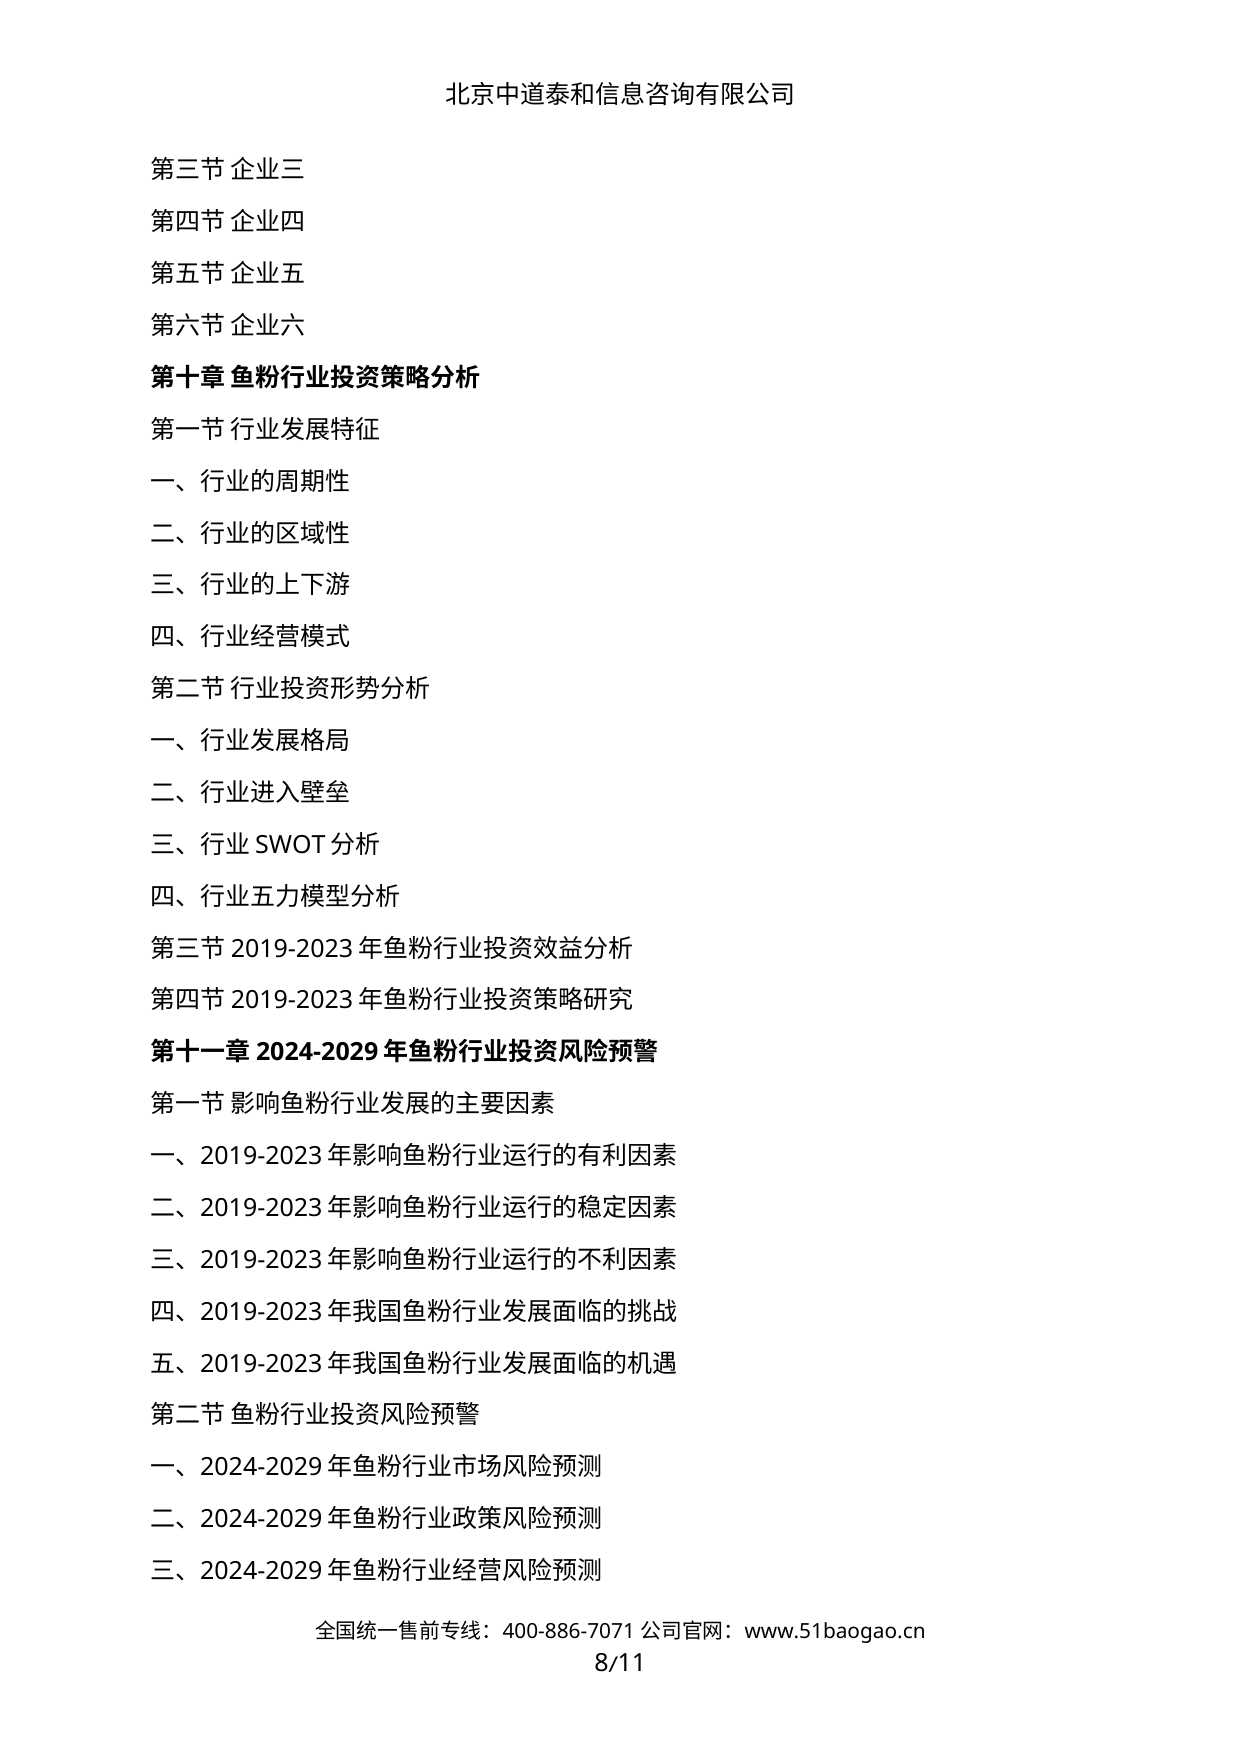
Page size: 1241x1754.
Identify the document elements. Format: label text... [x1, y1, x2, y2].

text 四、2019-2023年我国鱼粉行业发展面临的挑战 [150, 1291, 1090, 1327]
text 一、行业的周期性 [150, 461, 1090, 497]
text 第一节 影响鱼粉行业发展的主要因素 [150, 1084, 1090, 1120]
text 一、行业发展格局 [150, 721, 1090, 757]
text 三、2019-2023年影响鱼粉行业运行的不利因素 [150, 1239, 1090, 1276]
text 第六节 企业六 [150, 306, 1090, 342]
text 第四节 2019-2023年鱼粉行业投资策略研究 [150, 980, 1090, 1016]
text 五、2019-2023年我国鱼粉行业发展面临的机遇 [150, 1343, 1090, 1379]
text 第一节 行业发展特征 [150, 409, 1090, 446]
text 一、2019-2023年影响鱼粉行业运行的有利因素 [150, 1136, 1090, 1172]
text 第二节 鱼粉行业投资风险预警 [150, 1395, 1090, 1431]
text 三、行业SWOT分析 [150, 824, 1090, 861]
text 三、2024-2029年鱼粉行业经营风险预测 [150, 1551, 1090, 1587]
text 第四节 企业四 [150, 202, 1090, 238]
text 一、2024-2029年鱼粉行业市场风险预测 [150, 1447, 1090, 1483]
text 二、行业进入壁垒 [150, 772, 1090, 809]
text 第十一章 2024-2029年鱼粉行业投资风险预警 [150, 1032, 1090, 1068]
text 第二节 行业投资形势分析 [150, 669, 1090, 705]
text 第三节 企业三 [150, 150, 1090, 186]
text 四、行业经营模式 [150, 617, 1090, 653]
text 三、行业的上下游 [150, 565, 1090, 601]
text 二、行业的区域性 [150, 513, 1090, 549]
text 第十章 鱼粉行业投资策略分析 [150, 357, 1090, 394]
text 第五节 企业五 [150, 254, 1090, 290]
text 第三节 2019-2023年鱼粉行业投资效益分析 [150, 928, 1090, 964]
text 二、2019-2023年影响鱼粉行业运行的稳定因素 [150, 1187, 1090, 1224]
text 二、2024-2029年鱼粉行业政策风险预测 [150, 1499, 1090, 1535]
text 四、行业五力模型分析 [150, 876, 1090, 912]
